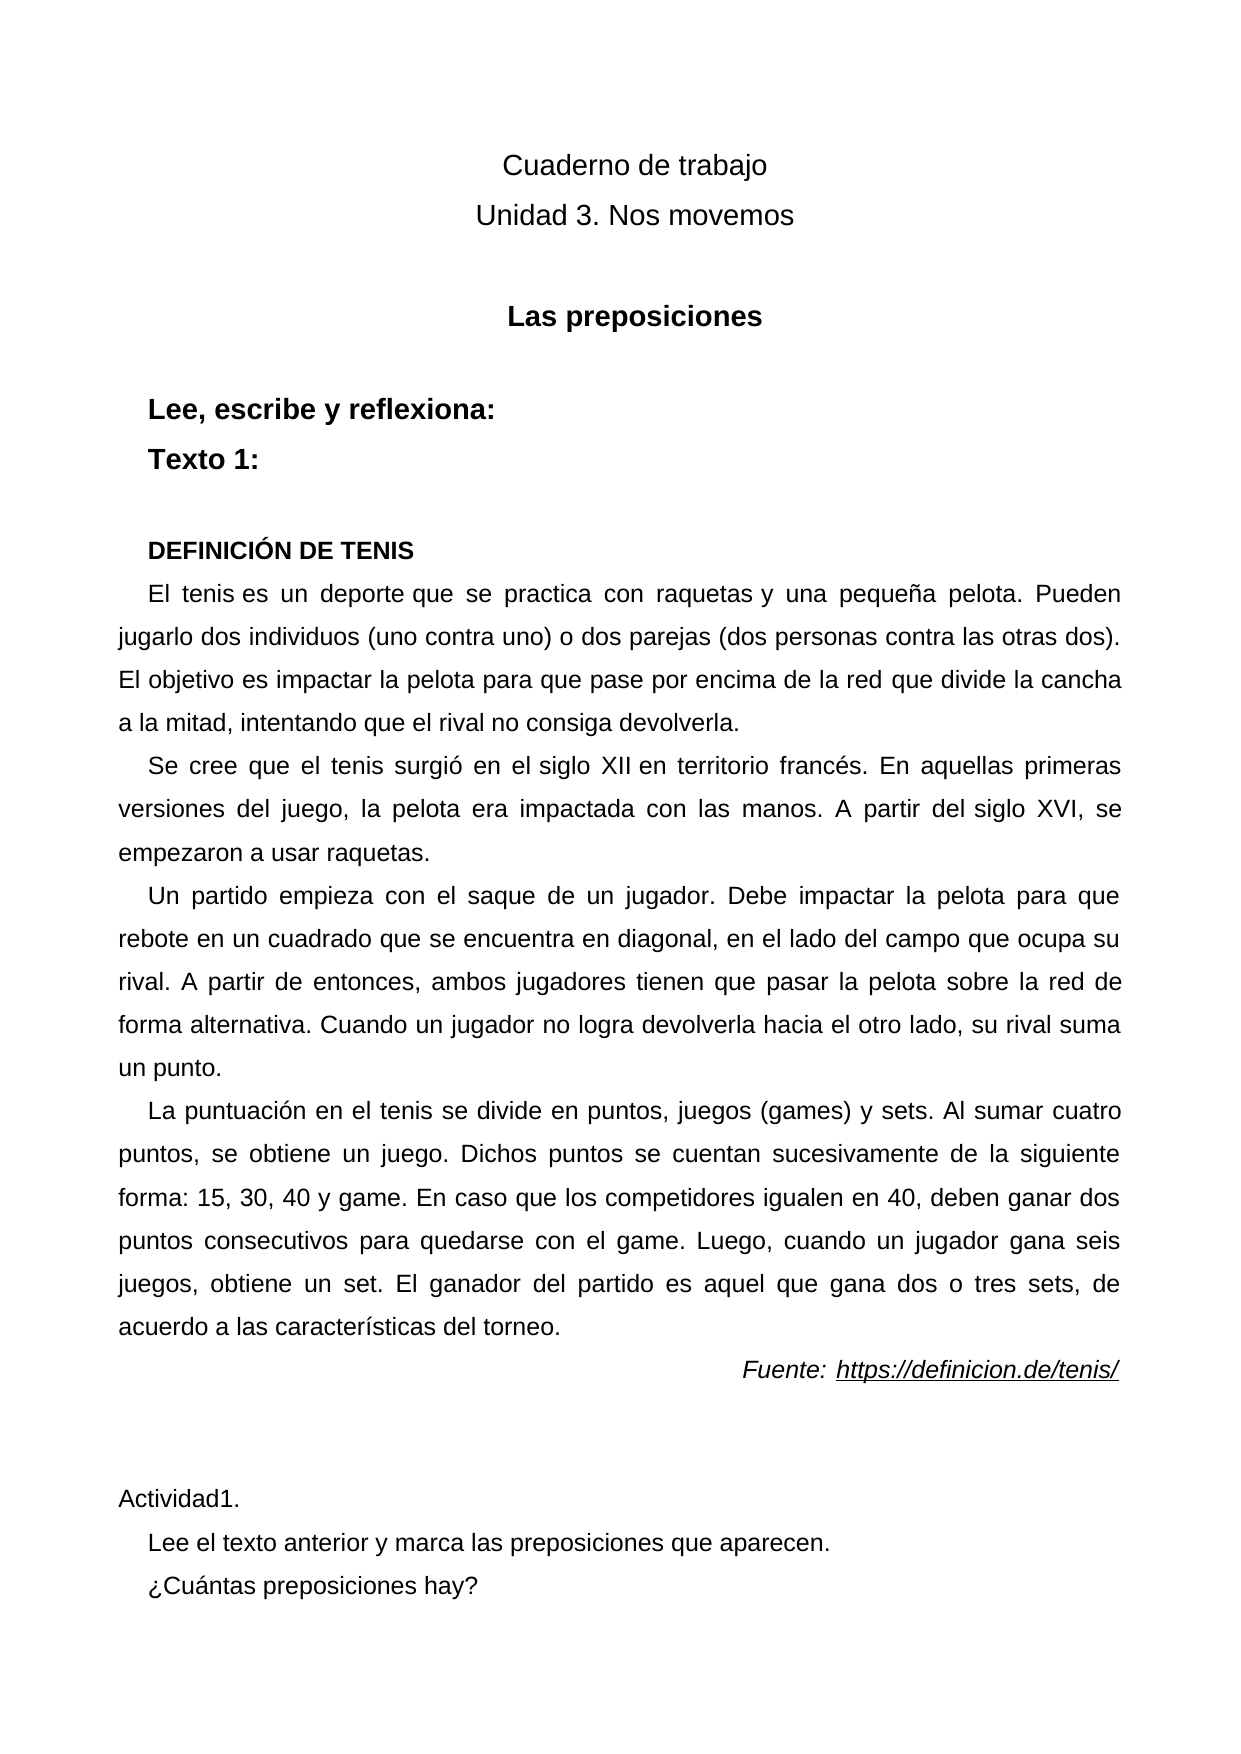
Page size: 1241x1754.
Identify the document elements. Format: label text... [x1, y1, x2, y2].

text Unidad 3. Nos movemos [118, 198, 1122, 231]
text Texto 1: [118, 442, 1063, 476]
text El tenis es un deporte que se practica con raquetas y una pequeña pelota. Pueden jugarlo dos individuos (uno contra uno) o dos parejas (dos personas contra las otras dos). El objetivo es impactar la pelota para que pase por encima de la red que divide la cancha a la mitad, intentando que el rival no consiga devolverla. [118, 579, 1122, 737]
text Lee, escribe y reflexiona: [118, 392, 1063, 426]
text Lee el texto anterior y marca las preposiciones que aparecen. [118, 1528, 1063, 1556]
text Actividad1. [118, 1441, 1063, 1513]
text La puntuación en el tenis se divide en puntos, juegos (games) y sets. Al sumar cuatro puntos, se obtiene un juego. Dichos puntos se cuentan sucesivamente de la siguiente forma: 15, 30, 40 y game. En caso que los competidores igualen en 40, deben ganar dos puntos consecutivos para quedarse con el game. Luego, cuando un jugador gana seis juegos, obtiene un set. El ganador del partido es aquel que gana dos o tres sets, de acuerdo a las características del torneo. [118, 1096, 1122, 1341]
text Las preposiciones [118, 298, 1122, 332]
text ​Se cree que el tenis surgió en el siglo XII en territorio francés. En aquellas primeras versiones del juego, la pelota era impactada con las manos. A partir del siglo XVI, se empezaron a usar raquetas. [118, 751, 1122, 866]
text Un partido empieza con el saque de un jugador. Debe impactar la pelota para que rebote en un cuadrado que se encuentra en diagonal, en el lado del campo que ocupa su rival. A partir de entonces, ambos jugadores tienen que pasar la pelota sobre la red de forma alternativa. Cuando un jugador no logra devolverla hacia el otro lado, su rival suma un punto. [118, 881, 1122, 1082]
text Cuaderno de trabajo [118, 148, 1122, 181]
text Fuente: https://definicion.de/tenis/ [634, 1355, 1122, 1384]
text ¿Cuántas preposiciones hay? [118, 1571, 1063, 1599]
text DEFINICIÓN DE TENIS [118, 536, 1122, 564]
